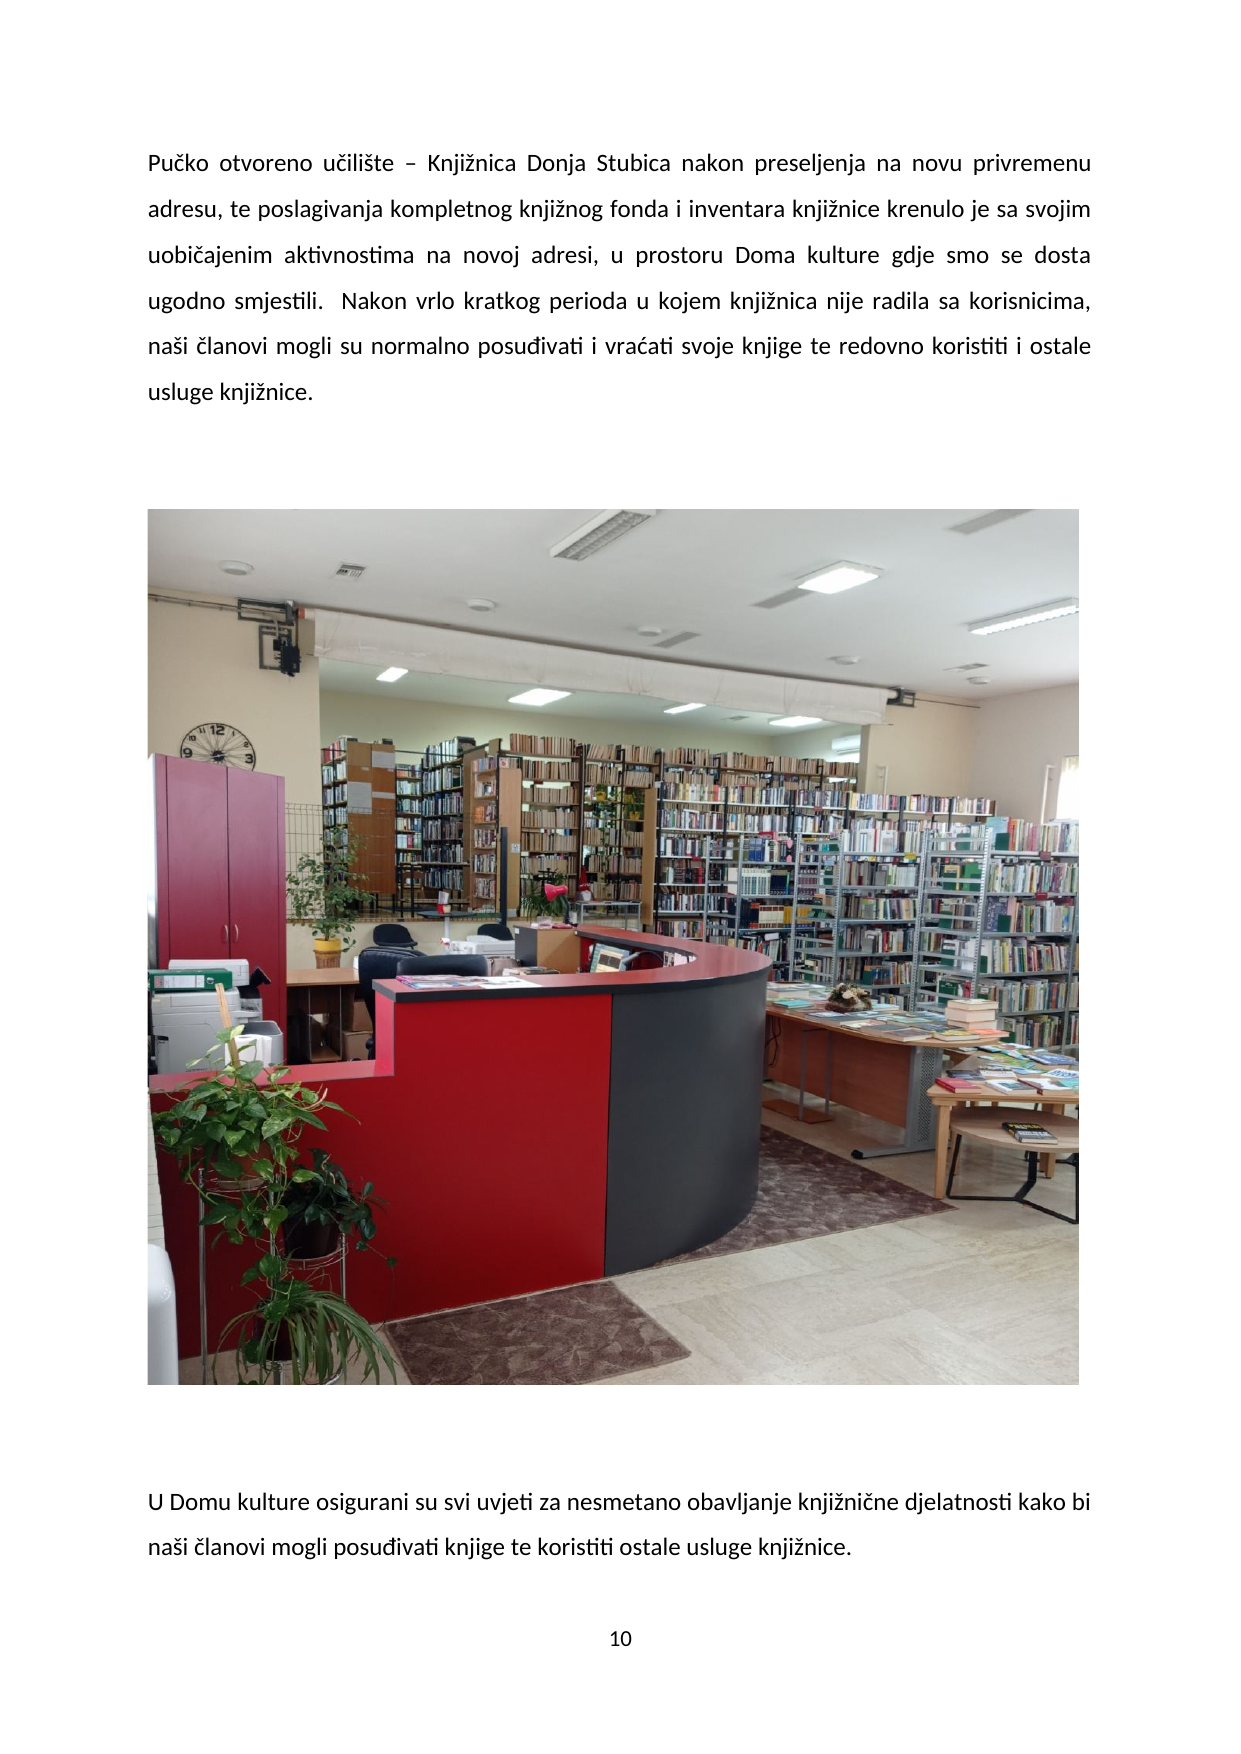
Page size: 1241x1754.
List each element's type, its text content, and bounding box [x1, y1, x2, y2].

text Pučko otvoreno učilište – Knjižnica Donja Stubica nakon preseljenja na novu privremenu adresu, te poslagivanja kompletnog knjižnog fonda i inventara knjižnice krenulo je sa svojim uobičajenim aktivnostima na novoj adresi, u prostoru Doma kulture gdje smo se dosta ugodno smjestili. Nakon vrlo kratkog perioda u kojem knjižnica nije radila sa korisnicima, naši članovi mogli su normalno posuđivati i vraćati svoje knjige te redovno koristiti i ostale usluge knjižnice. [148, 148, 1093, 407]
picture [147, 509, 1079, 1385]
text U Domu kulture osigurani su svi uvjeti za nesmetano obavljanje knjižnične djelatnosti kako bi naši članovi mogli posuđivati knjige te koristiti ostale usluge knjižnice. [148, 1486, 1093, 1562]
